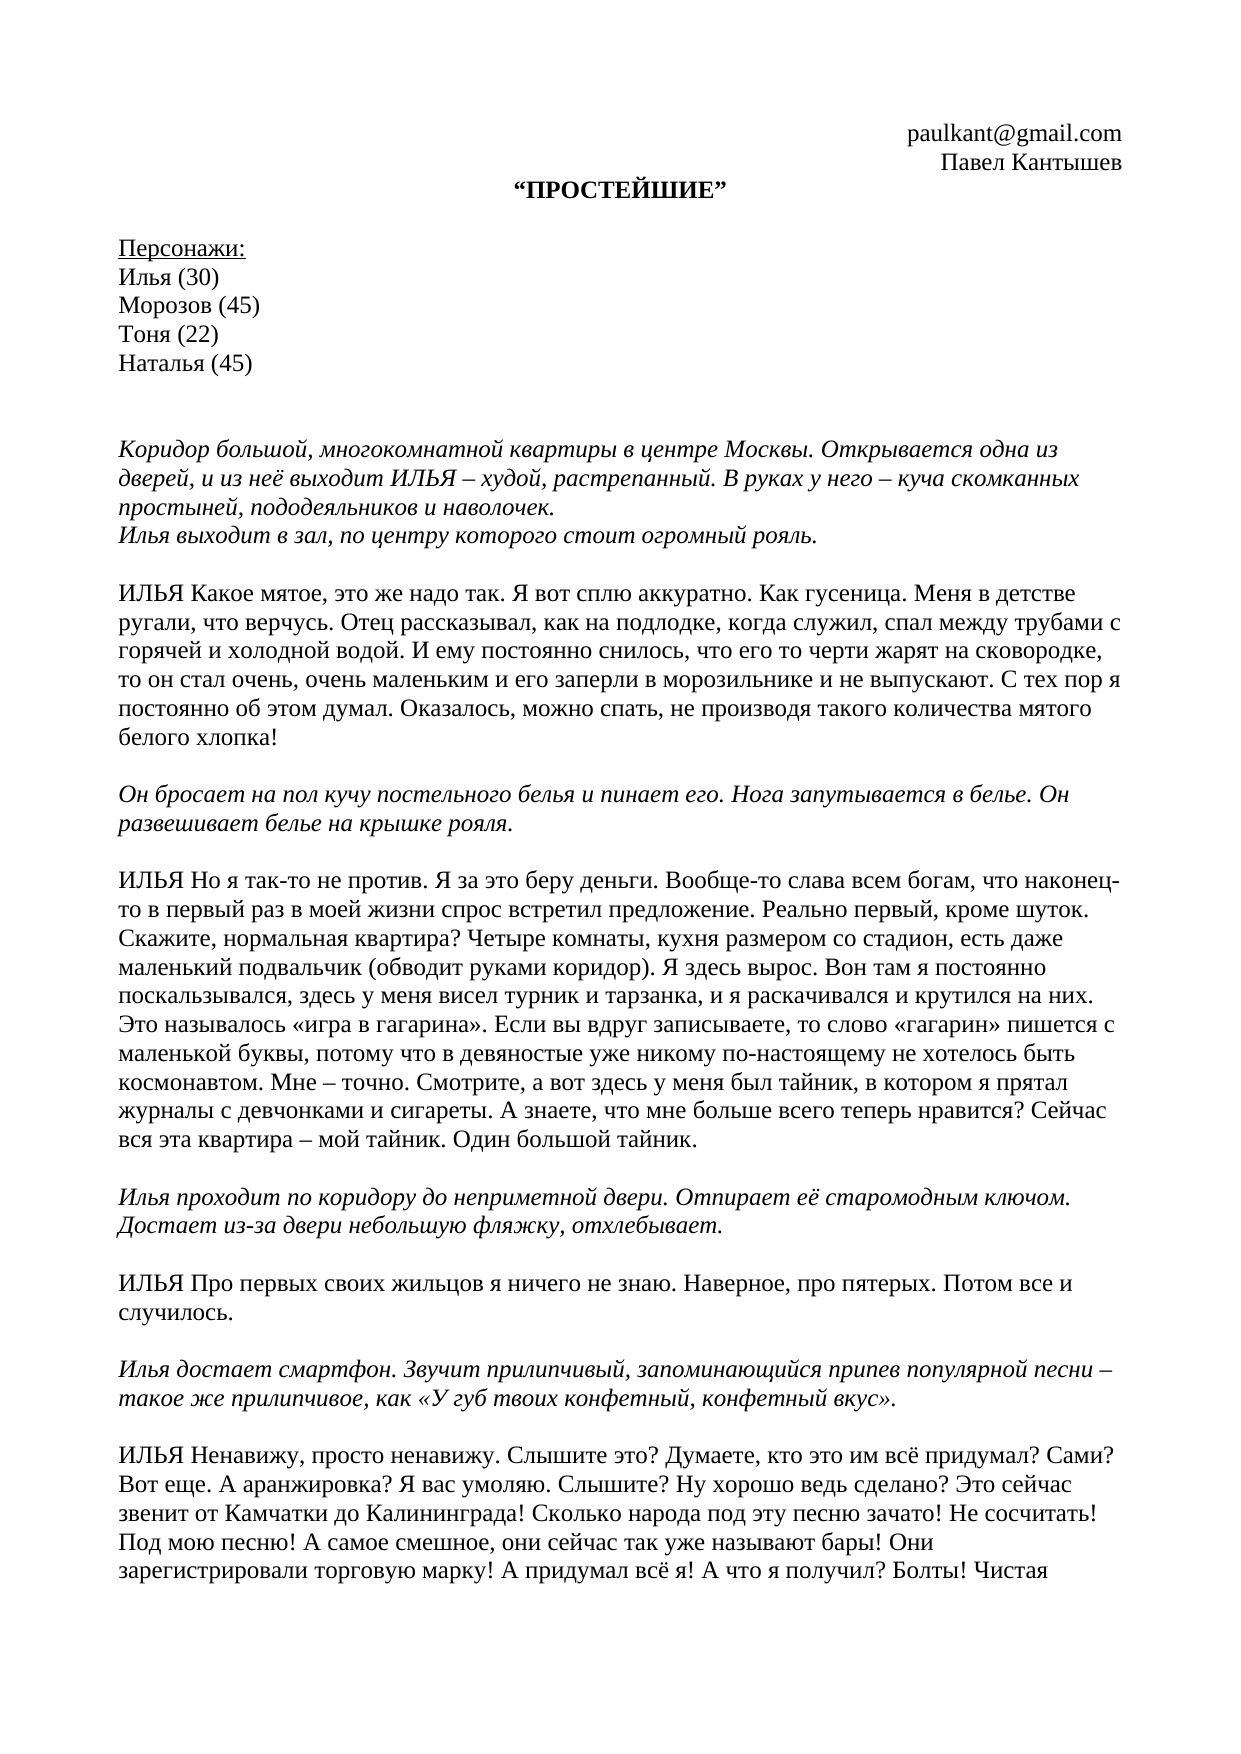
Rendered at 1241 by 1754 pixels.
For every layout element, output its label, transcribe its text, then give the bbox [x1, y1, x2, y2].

text paulkant@gmail.com [118, 118, 1122, 147]
text Павел Кантышев [118, 147, 1122, 176]
text ИЛЬЯ Но я так-то не против. Я за это беру деньги. Вообще-то слава всем богам, что наконец-то в первый раз в моей жизни спрос встретил предложение. Реально первый, кроме шуток. Скажите, нормальная квартира? Четыре комнаты, кухня размером со стадион, есть даже маленький подвальчик (обводит руками коридор). Я здесь вырос. Вон там я постоянно поскальзывался, здесь у меня висел турник и тарзанка, и я раскачивался и крутился на них. Это называлось «игра в гагарина». Если вы вдруг записываете, то слово «гагарин» пишется с маленькой буквы, потому что в девяностые уже никому по-настоящему не хотелось быть космонавтом. Мне – точно. Смотрите, а вот здесь у меня был тайник, в котором я прятал журналы с девчонками и сигареты. А знаете, что мне больше всего теперь нравится? Сейчас вся эта квартира – мой тайник. Один большой тайник. [118, 866, 1122, 1153]
text Наталья (45) [118, 348, 1122, 377]
text Илья (30) [118, 262, 1122, 291]
text ИЛЬЯ Какое мятое, это же надо так. Я вот сплю аккуратно. Как гусеница. Меня в детстве ругали, что верчусь. Отец рассказывал, как на подлодке, когда служил, спал между трубами с горячей и холодной водой. И ему постоянно снилось, что его то черти жарят на сковородке, то он стал очень, очень маленьким и его заперли в морозильнике и не выпускают. С тех пор я постоянно об этом думал. Оказалось, можно спать, не производя такого количества мятого белого хлопка! [118, 578, 1122, 751]
text ИЛЬЯ Про первых своих жильцов я ничего не знаю. Наверное, про пятерых. Потом все и случилось. [118, 1268, 1122, 1326]
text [118, 1441, 1122, 1584]
text Илья проходит по коридору до неприметной двери. Отпирает её старомодным ключом. Достает из-за двери небольшую фляжку, отхлебывает. [118, 1182, 1122, 1239]
text Коридор большой, многокомнатной квартиры в центре Москвы. Открывается одна из дверей, и из неё выходит ИЛЬЯ – худой, растрепанный. В руках у него – куча скомканных простыней, пододеяльников и наволочек. [118, 434, 1122, 521]
text Морозов (45) [118, 291, 1122, 319]
text Тоня (22) [118, 319, 1122, 348]
text Илья достает смартфон. Звучит прилипчивый, запоминающийся припев популярной песни – такое же прилипчивое, как «У губ твоих конфетный, конфетный вкус». [118, 1354, 1122, 1412]
text Он бросает на пол кучу постельного белья и пинает его. Нога запутывается в белье. Он развешивает белье на крышке рояля. [118, 779, 1122, 837]
text “ПРОСТЕЙШИЕ” [118, 176, 1122, 204]
text Илья выходит в зал, по центру которого стоит огромный рояль. [118, 521, 1122, 549]
text Персонажи: [118, 233, 1122, 262]
